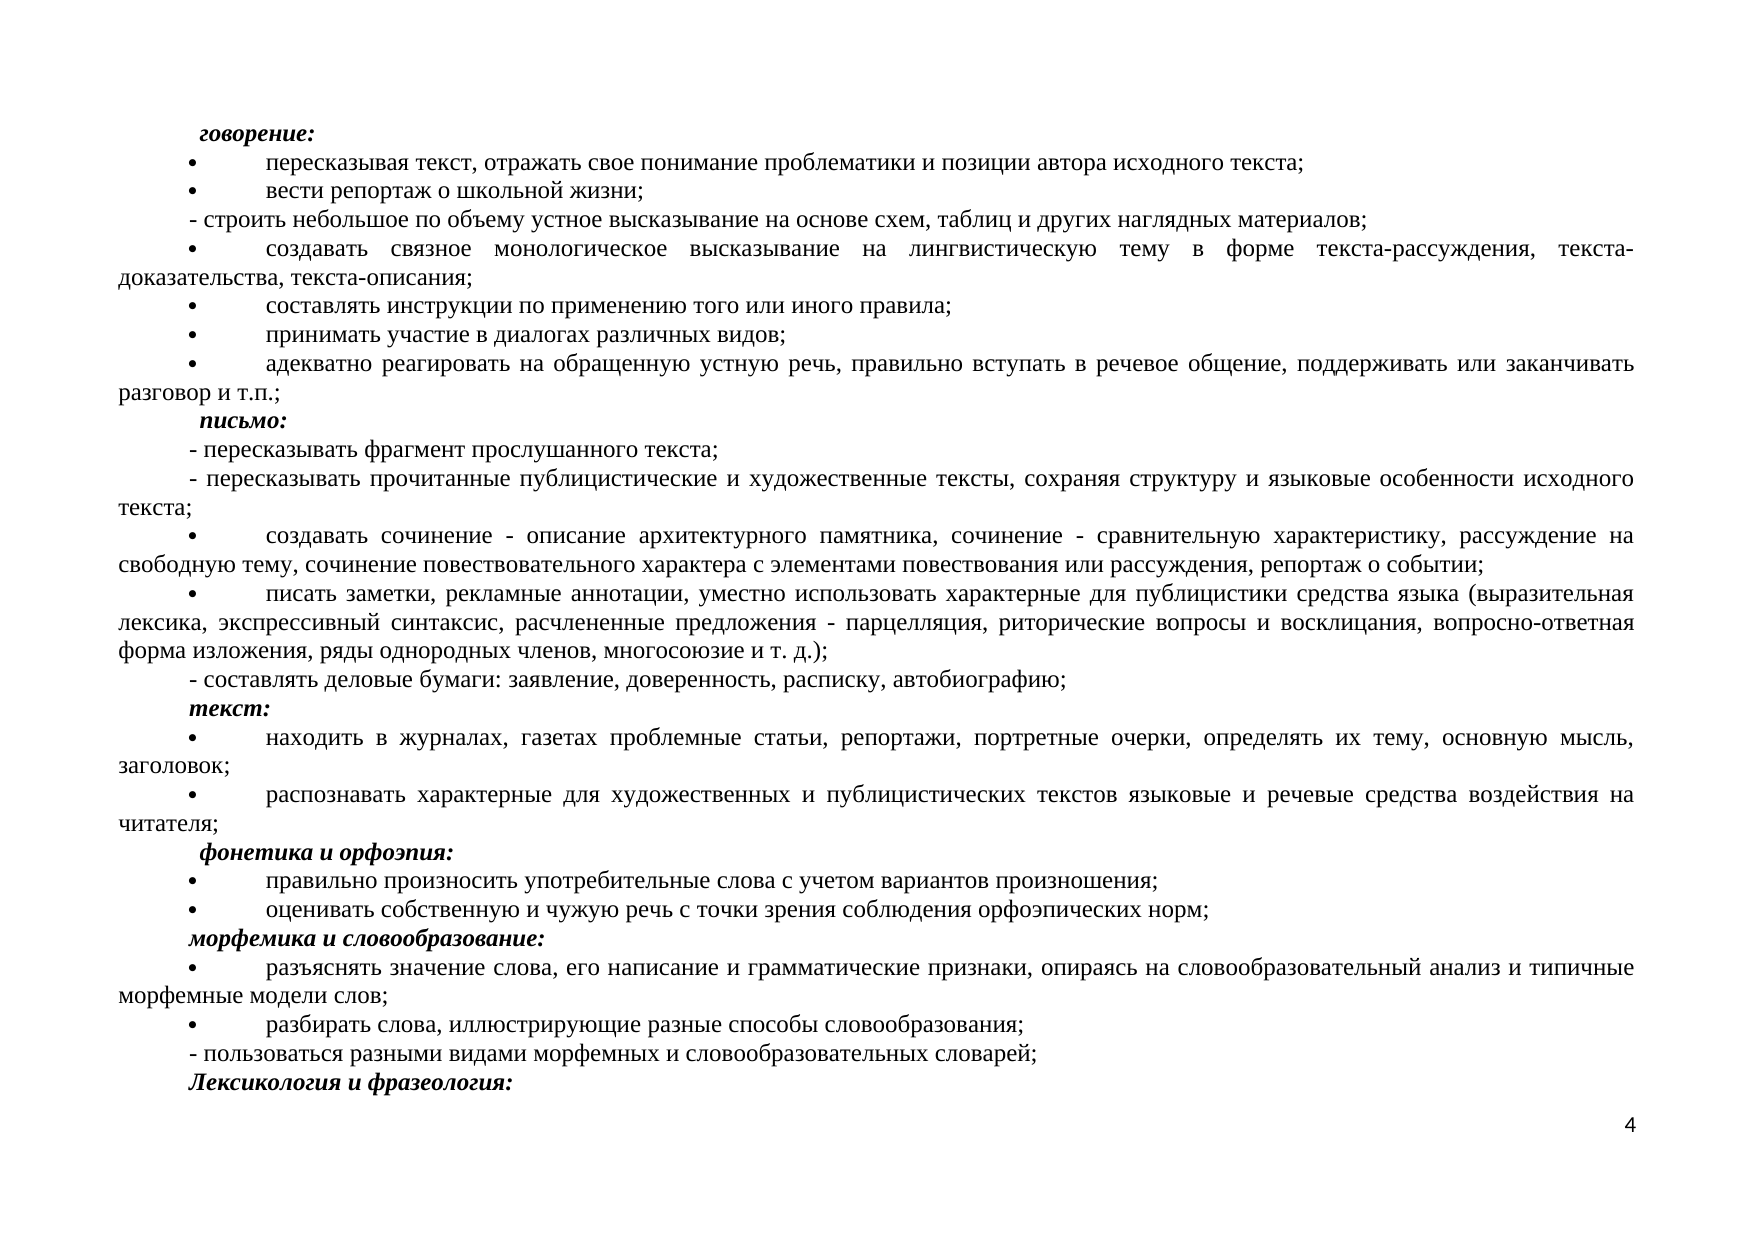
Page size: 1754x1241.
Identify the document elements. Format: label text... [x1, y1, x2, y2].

text текст: [118, 693, 1636, 722]
list находить в журналах, газетах проблемные статьи, репортажи, портретные очерки, определять их тему, основную мысль, заголовок; [118, 722, 1636, 779]
text - пересказывать прочитанные публицистические и художественные тексты, сохраняя структуру и языковые особенности исходного текста; [118, 463, 1636, 521]
text говорение: [118, 118, 1636, 147]
list распознавать характерные для художественных и публицистических текстов языковые и речевые средства воздействия на читателя; [118, 779, 1636, 837]
list разбирать слова, иллюстрирующие разные способы словообразования; [118, 1009, 1636, 1038]
list оценивать собственную и чужую речь с точки зрения соблюдения орфоэпических норм; [118, 894, 1636, 923]
list разъяснять значение слова, его написание и грамматические признаки, опираясь на словообразовательный анализ и типичные морфемные модели слов; [118, 952, 1636, 1009]
list создавать сочинение - описание архитектурного памятника, сочинение - сравнительную характеристику, рассуждение на свободную тему, сочинение повествовательного характера с элементами повествования или рассуждения, репортаж о событии; [118, 521, 1636, 578]
list принимать участие в диалогах различных видов; [118, 319, 1636, 348]
text - пользоваться разными видами морфемных и словообразовательных словарей; [118, 1038, 1636, 1067]
text - строить небольшое по объему устное высказывание на основе схем, таблиц и других наглядных материалов; [118, 204, 1636, 233]
list составлять инструкции по применению того или иного правила; [118, 291, 1636, 319]
list правильно произносить употребительные слова с учетом вариантов произношения; [118, 866, 1636, 894]
list создавать связное монологическое высказывание на лингвистическую тему в форме текста-рассуждения, текста-доказательства, текста-описания; [118, 233, 1636, 291]
text фонетика и орфоэпия: [118, 837, 1636, 866]
text морфемика и словообразование: [118, 923, 1636, 952]
text Лексикология и фразеология: [118, 1067, 1636, 1096]
list пересказывая текст, отражать свое понимание проблематики и позиции автора исходного текста; [118, 147, 1636, 176]
text - пересказывать фрагмент прослушанного текста; [118, 434, 1636, 463]
text - составлять деловые бумаги: заявление, доверенность, расписку, автобиографию; [118, 664, 1636, 693]
list писать заметки, рекламные аннотации, уместно использовать характерные для публицистики средства языка (выразительная лексика, экспрессивный синтаксис, расчлененные предложения - парцелляция, риторические вопросы и восклицания, вопросно-ответная форма изложения, ряды однородных членов, многосоюзие и т. д.); [118, 578, 1636, 664]
text письмо: [118, 406, 1636, 434]
list адекватно реагировать на обращенную устную речь, правильно вступать в речевое общение, поддерживать или заканчивать разговор и т.п.; [118, 348, 1636, 406]
list вести репортаж о школьной жизни; [118, 176, 1636, 204]
